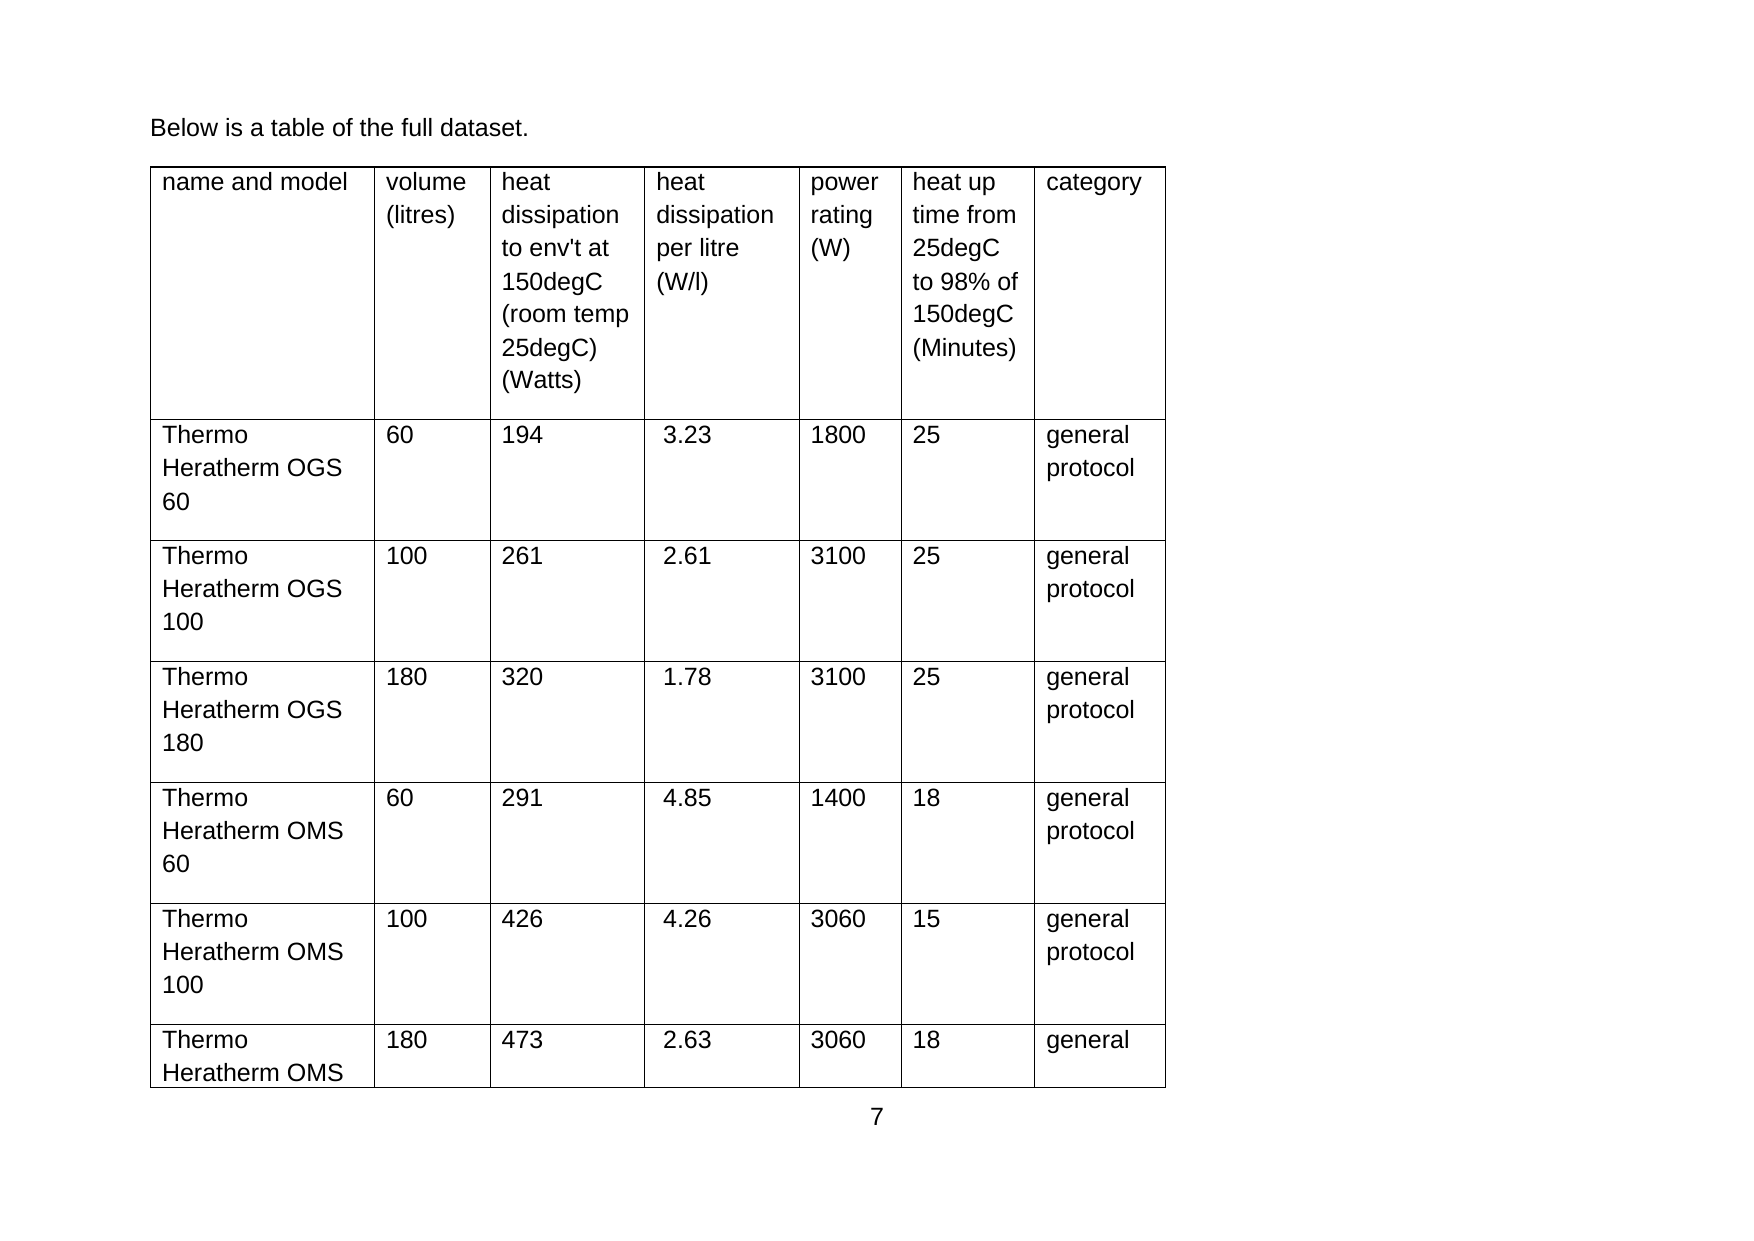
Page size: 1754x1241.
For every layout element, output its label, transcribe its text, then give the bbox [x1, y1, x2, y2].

table_cell Thermo Heratherm OMS 60 [151, 783, 374, 903]
table_cell 3100 [800, 662, 901, 782]
table_cell 100 [375, 541, 490, 661]
table_cell 3060 [800, 1025, 901, 1087]
table_cell 60 [375, 420, 490, 540]
table_cell 180 [375, 1025, 490, 1087]
table_cell 320 [491, 662, 644, 782]
table_cell general protocol [1035, 662, 1165, 782]
table_cell 25 [902, 420, 1034, 540]
table_cell general protocol [1035, 1025, 1165, 1087]
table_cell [151, 1025, 374, 1087]
table_cell 261 [491, 541, 644, 661]
table_cell Thermo Heratherm OMS 100 [151, 904, 374, 1024]
table_cell 15 [902, 904, 1034, 1024]
table_cell 194 [491, 420, 644, 540]
table_cell 25 [902, 662, 1034, 782]
table_cell Thermo Heratherm OGS 60 [151, 420, 374, 540]
table_header heat dissipation per litre (W/l) [645, 168, 799, 419]
table_cell general protocol [1035, 904, 1165, 1024]
table_cell 1400 [800, 783, 901, 903]
table_header heat dissipation to env't at 150degC (room temp 25degC) (Watts) [491, 168, 644, 419]
table_cell Thermo Heratherm OGS 100 [151, 541, 374, 661]
table_cell 473 [491, 1025, 644, 1087]
text Below is a table of the full dataset. [150, 112, 1604, 141]
table_header heat up time from 25degC to 98% of 150degC (Minutes) [902, 168, 1034, 419]
table_cell 100 [375, 904, 490, 1024]
table_header power rating (W) [800, 168, 901, 419]
table_header category [1035, 168, 1165, 419]
table_cell 291 [491, 783, 644, 903]
table_cell 2.63 [645, 1025, 799, 1087]
table_cell 4.26 [645, 904, 799, 1024]
table_cell 426 [491, 904, 644, 1024]
table_cell general protocol [1035, 541, 1165, 661]
table_cell general protocol [1035, 420, 1165, 540]
table_cell 60 [375, 783, 490, 903]
table_cell 3100 [800, 541, 901, 661]
table_cell 18 [902, 1025, 1034, 1087]
table_cell 4.85 [645, 783, 799, 903]
table_header volume (litres) [375, 168, 490, 419]
table_cell 1.78 [645, 662, 799, 782]
table_cell 25 [902, 541, 1034, 661]
table_cell 3.23 [645, 420, 799, 540]
table_cell Thermo Heratherm OGS 180 [151, 662, 374, 782]
table_cell 180 [375, 662, 490, 782]
table_cell 1800 [800, 420, 901, 540]
table_cell general protocol [1035, 783, 1165, 903]
table_header name and model [151, 168, 374, 419]
table_cell 3060 [800, 904, 901, 1024]
table_cell 18 [902, 783, 1034, 903]
table_cell 2.61 [645, 541, 799, 661]
